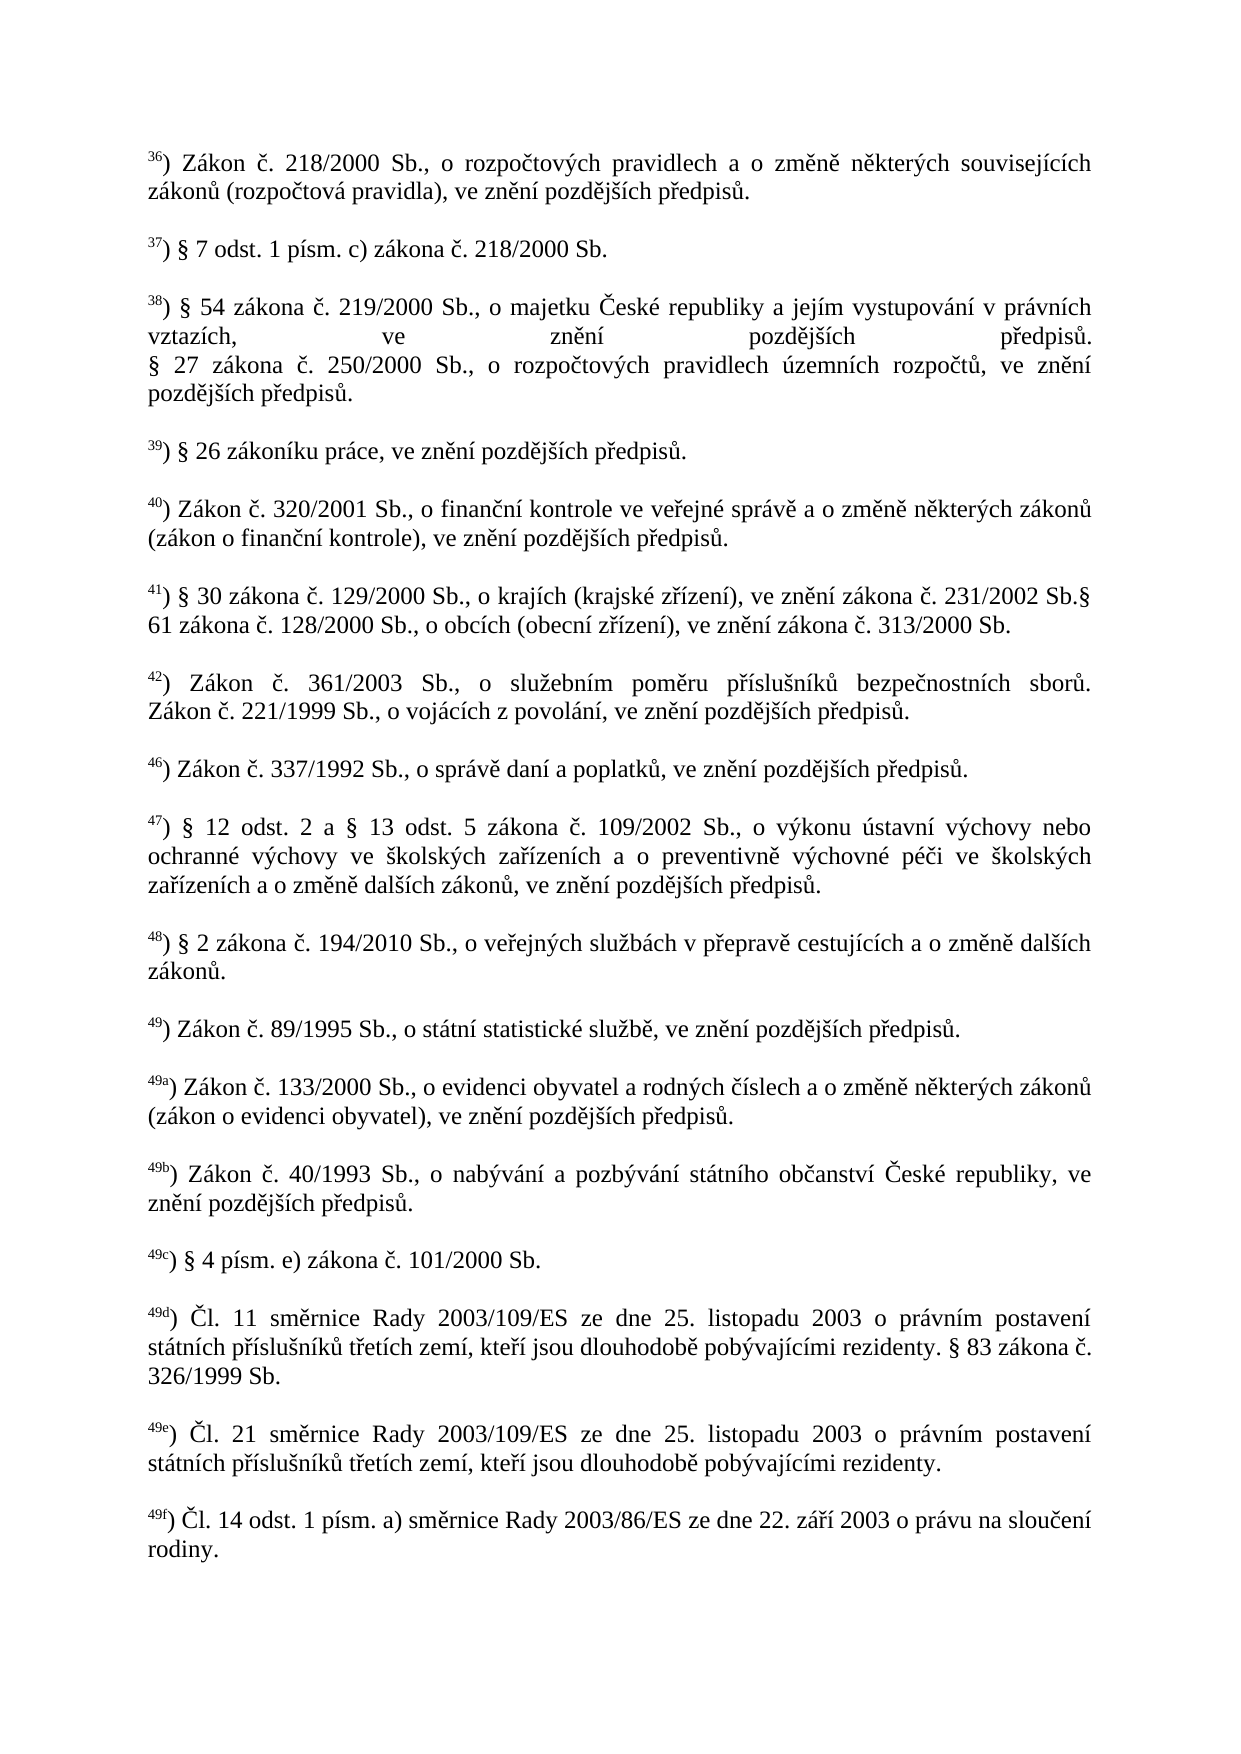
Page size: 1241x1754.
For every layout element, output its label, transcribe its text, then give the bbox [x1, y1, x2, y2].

text 36) Zákon č. 218/2000 Sb., o rozpočtových pravidlech a o změně některých souvisejících zákonů (rozpočtová pravidla), ve znění pozdějších předpisů. [148, 148, 1093, 205]
text 49c) § 4 písm. e) zákona č. 101/2000 Sb. [148, 1246, 1093, 1274]
text 41) § 30 zákona č. 129/2000 Sb., o krajích (krajské zřízení), ve znění zákona č. 231/2002 Sb.§ 61 zákona č. 128/2000 Sb., o obcích (obecní zřízení), ve znění zákona č. 313/2000 Sb. [148, 581, 1093, 638]
text 39) § 26 zákoníku práce, ve znění pozdějších předpisů. [148, 436, 1093, 465]
text 46) Zákon č. 337/1992 Sb., o správě daní a poplatků, ve znění pozdějších předpisů. [148, 754, 1093, 783]
text 48) § 2 zákona č. 194/2010 Sb., o veřejných službách v přepravě cestujících a o změně dalších zákonů. [148, 928, 1093, 985]
text 49) Zákon č. 89/1995 Sb., o státní statistické službě, ve znění pozdějších předpisů. [148, 1014, 1093, 1043]
text 40) Zákon č. 320/2001 Sb., o finanční kontrole ve veřejné správě a o změně některých zákonů (zákon o finanční kontrole), ve znění pozdějších předpisů. [148, 494, 1093, 552]
text 38) § 54 zákona č. 219/2000 Sb., o majetku České republiky a jejím vystupování v právních vztazích, ve znění pozdějších předpisů. § 27 zákona č. 250/2000 Sb., o rozpočtových pravidlech územních rozpočtů, ve znění pozdějších předpisů. [148, 292, 1093, 407]
text 49e) Čl. 21 směrnice Rady 2003/109/ES ze dne 25. listopadu 2003 o právním postavení státních příslušníků třetích zemí, kteří jsou dlouhodobě pobývajícími rezidenty. [148, 1419, 1093, 1476]
text 49f) Čl. 14 odst. 1 písm. a) směrnice Rady 2003/86/ES ze dne 22. září 2003 o právu na sloučení rodiny. [148, 1506, 1093, 1563]
text 49d) Čl. 11 směrnice Rady 2003/109/ES ze dne 25. listopadu 2003 o právním postavení státních příslušníků třetích zemí, kteří jsou dlouhodobě pobývajícími rezidenty. § 83 zákona č. 326/1999 Sb. [148, 1303, 1093, 1390]
text 37) § 7 odst. 1 písm. c) zákona č. 218/2000 Sb. [148, 234, 1093, 263]
text 42) Zákon č. 361/2003 Sb., o služebním poměru příslušníků bezpečnostních sborů. Zákon č. 221/1999 Sb., o vojácích z povolání, ve znění pozdějších předpisů. [148, 668, 1093, 725]
text 49b) Zákon č. 40/1993 Sb., o nabývání a pozbývání státního občanství České republiky, ve znění pozdějších předpisů. [148, 1159, 1093, 1216]
text 49a) Zákon č. 133/2000 Sb., o evidenci obyvatel a rodných číslech a o změně některých zákonů (zákon o evidenci obyvatel), ve znění pozdějších předpisů. [148, 1072, 1093, 1130]
text 47) § 12 odst. 2 a § 13 odst. 5 zákona č. 109/2002 Sb., o výkonu ústavní výchovy nebo ochranné výchovy ve školských zařízeních a o preventivně výchovné péči ve školských zařízeních a o změně dalších zákonů, ve znění pozdějších předpisů. [148, 812, 1093, 898]
